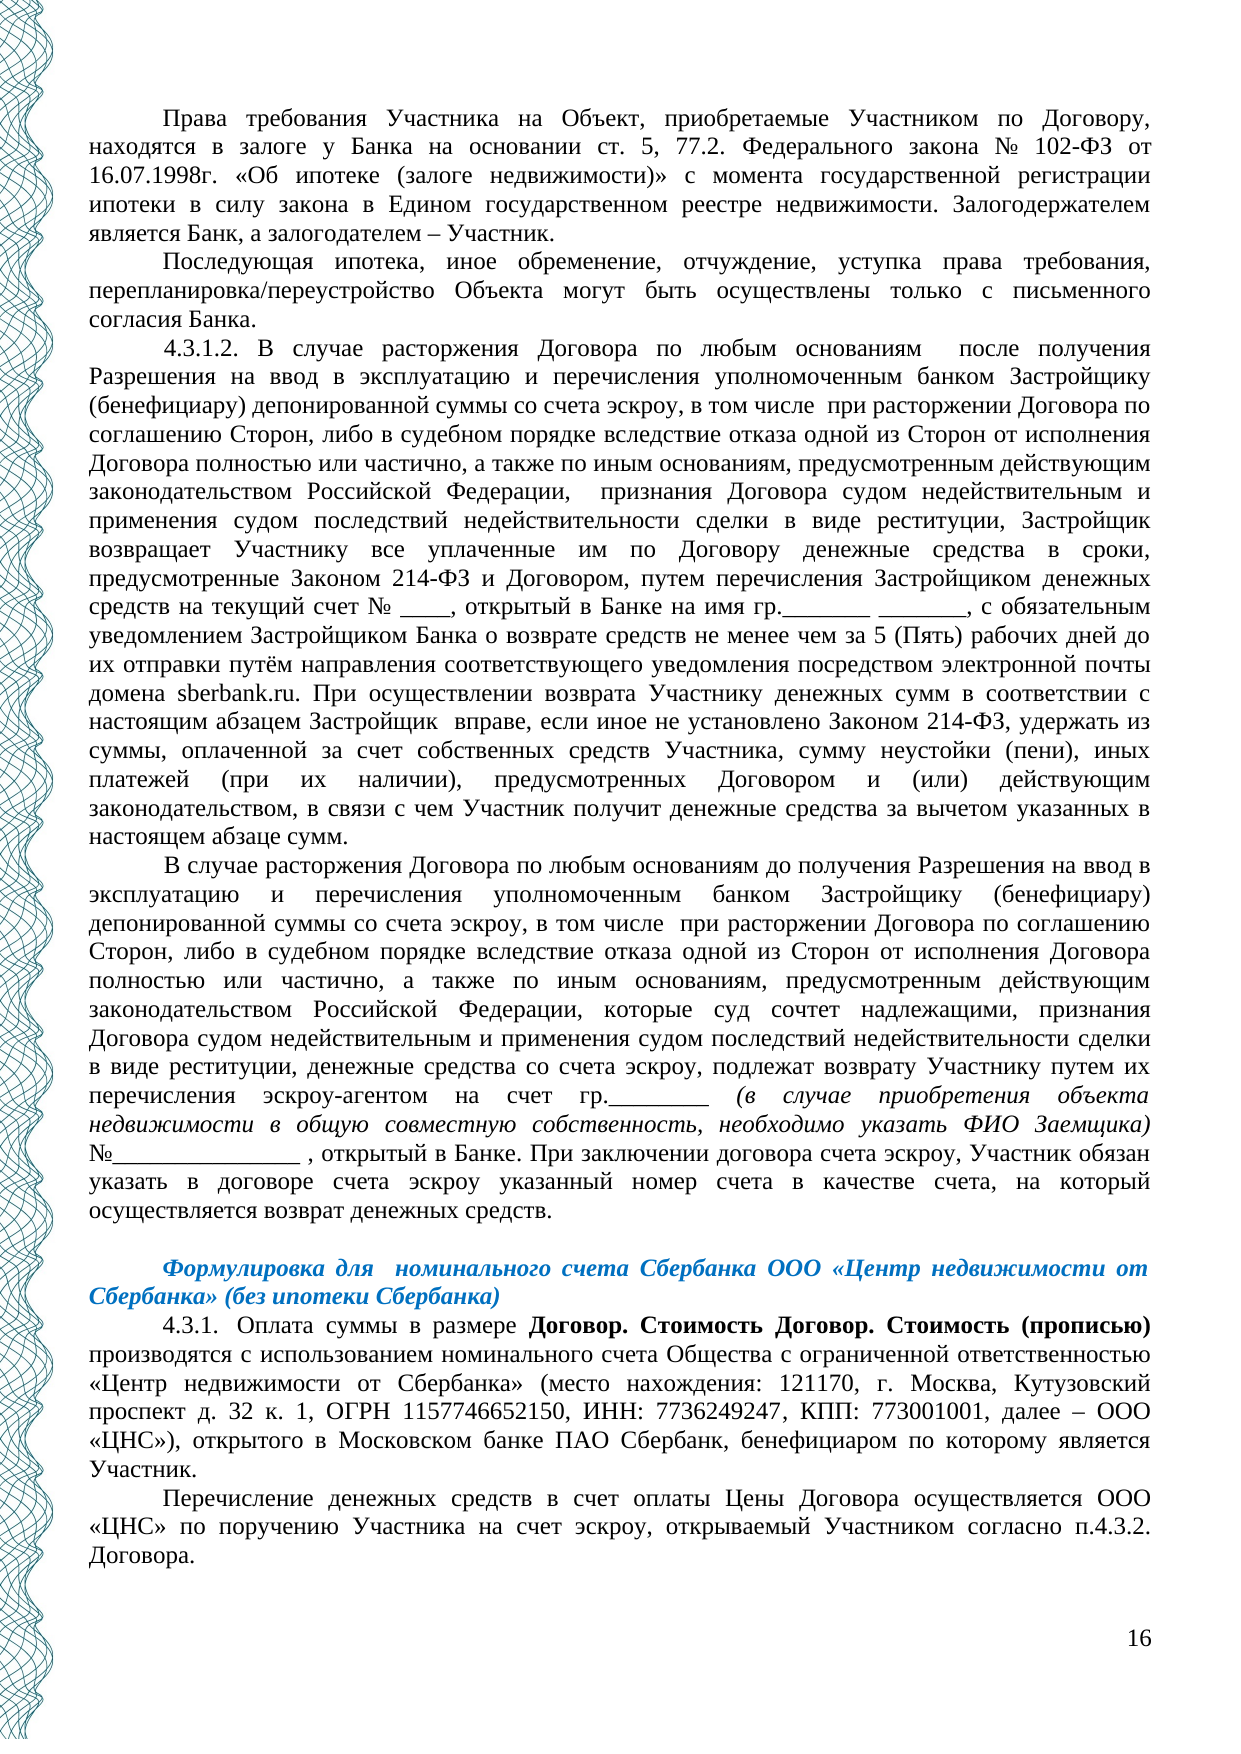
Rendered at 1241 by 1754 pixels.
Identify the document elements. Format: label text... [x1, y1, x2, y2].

text 4.3.1.2. В случае расторжения Договора по любым основаниям после получения Разрешения на ввод в эксплуатацию и перечисления уполномоченным банком Застройщику (бенефициару) депонированной суммы со счета эскроу, в том числе при расторжении Договора по соглашению Сторон, либо в судебном порядке вследствие отказа одной из Сторон от исполнения Договора полностью или частично, а также по иным основаниям, предусмотренным действующим законодательством Российской Федерации, признания Договора судом недействительным и применения судом последствий недействительности сделки в виде реституции, Застройщик возвращает Участнику все уплаченные им по Договору денежные средства в сроки, предусмотренные Законом 214-ФЗ и Договором, путем перечисления Застройщиком денежных средств на текущий счет № ____, открытый в Банке на имя гр._______ _______, с обязательным уведомлением Застройщиком Банка о возврате средств не менее чем за 5 (Пять) рабочих дней до их отправки путём направления соответствующего уведомления посредством электронной почты домена sberbank.ru. При осуществлении возврата Участнику денежных сумм в соответствии с настоящим абзацем Застройщик вправе, если иное не установлено Законом 214-ФЗ, удержать из суммы, оплаченной за счет собственных средств Участника, сумму неустойки (пени), иных платежей (при их наличии), предусмотренных Договором и (или) действующим законодательством, в связи с чем Участник получит денежные средства за вычетом указанных в настоящем абзаце сумм. [89, 333, 1152, 850]
text Формулировка для номинального счета Сбербанка ООО «Центр недвижимости от Сбербанка» (без ипотеки Сбербанка) [89, 1253, 1152, 1310]
text Последующая ипотека, иное обременение, отчуждение, уступка права требования, перепланировка/переустройство Объекта могут быть осуществлены только с письменного согласия Банка. [89, 246, 1152, 333]
text 4.3.1. Оплата суммы в размере производятся с использованием номинального счета Общества с ограниченной ответственностью «Центр недвижимости от Сбербанка» (место нахождения: 121170, г. Москва, Кутузовский проспект д. 32 к. 1, ОГРН 1157746652150, ИНН: 7736249247, КПП: 773001001, далее – ООО «ЦНС»), открытого в Московском банке ПАО Сбербанк, бенефициаром по которому является Участник. [89, 1310, 1152, 1483]
text В случае расторжения Договора по любым основаниям до получения Разрешения на ввод в эксплуатацию и перечисления уполномоченным банком Застройщику (бенефициару) депонированной суммы со счета эскроу, в том числе при расторжении Договора по соглашению Сторон, либо в судебном порядке вследствие отказа одной из Сторон от исполнения Договора полностью или частично, а также по иным основаниям, предусмотренным действующим законодательством Российской Федерации, которые суд сочтет надлежащими, признания Договора судом недействительным и применения судом последствий недействительности сделки в виде реституции, денежные средства со счета эскроу, подлежат возврату Участнику путем их перечисления эскроу-агентом на счет гр.________ (в случае приобретения объекта недвижимости в общую совместную собственность, необходимо указать ФИО Заемщика) №_______________ , открытый в Банке. При заключении договора счета эскроу, Участник обязан указать в договоре счета эскроу указанный номер счета в качестве счета, на который осуществляется возврат денежных средств. [89, 850, 1152, 1224]
text Права требования Участника на Объект, приобретаемые Участником по Договору, находятся в залоге у Банка на основании ст. 5, 77.2. Федерального закона № 102-ФЗ от 16.07.1998г. «Об ипотеке (залоге недвижимости)» с момента государственной регистрации ипотеки в силу закона в Едином государственном реестре недвижимости. Залогодержателем является Банк, а залогодателем – Участник. [89, 103, 1152, 246]
text Перечисление денежных средств в счет оплаты Цены Договора осуществляется ООО «ЦНС» по поручению Участника на счет эскроу, открываемый Участником согласно п.4.3.2. Договора. [89, 1483, 1152, 1569]
picture [0, 0, 1241, 1739]
